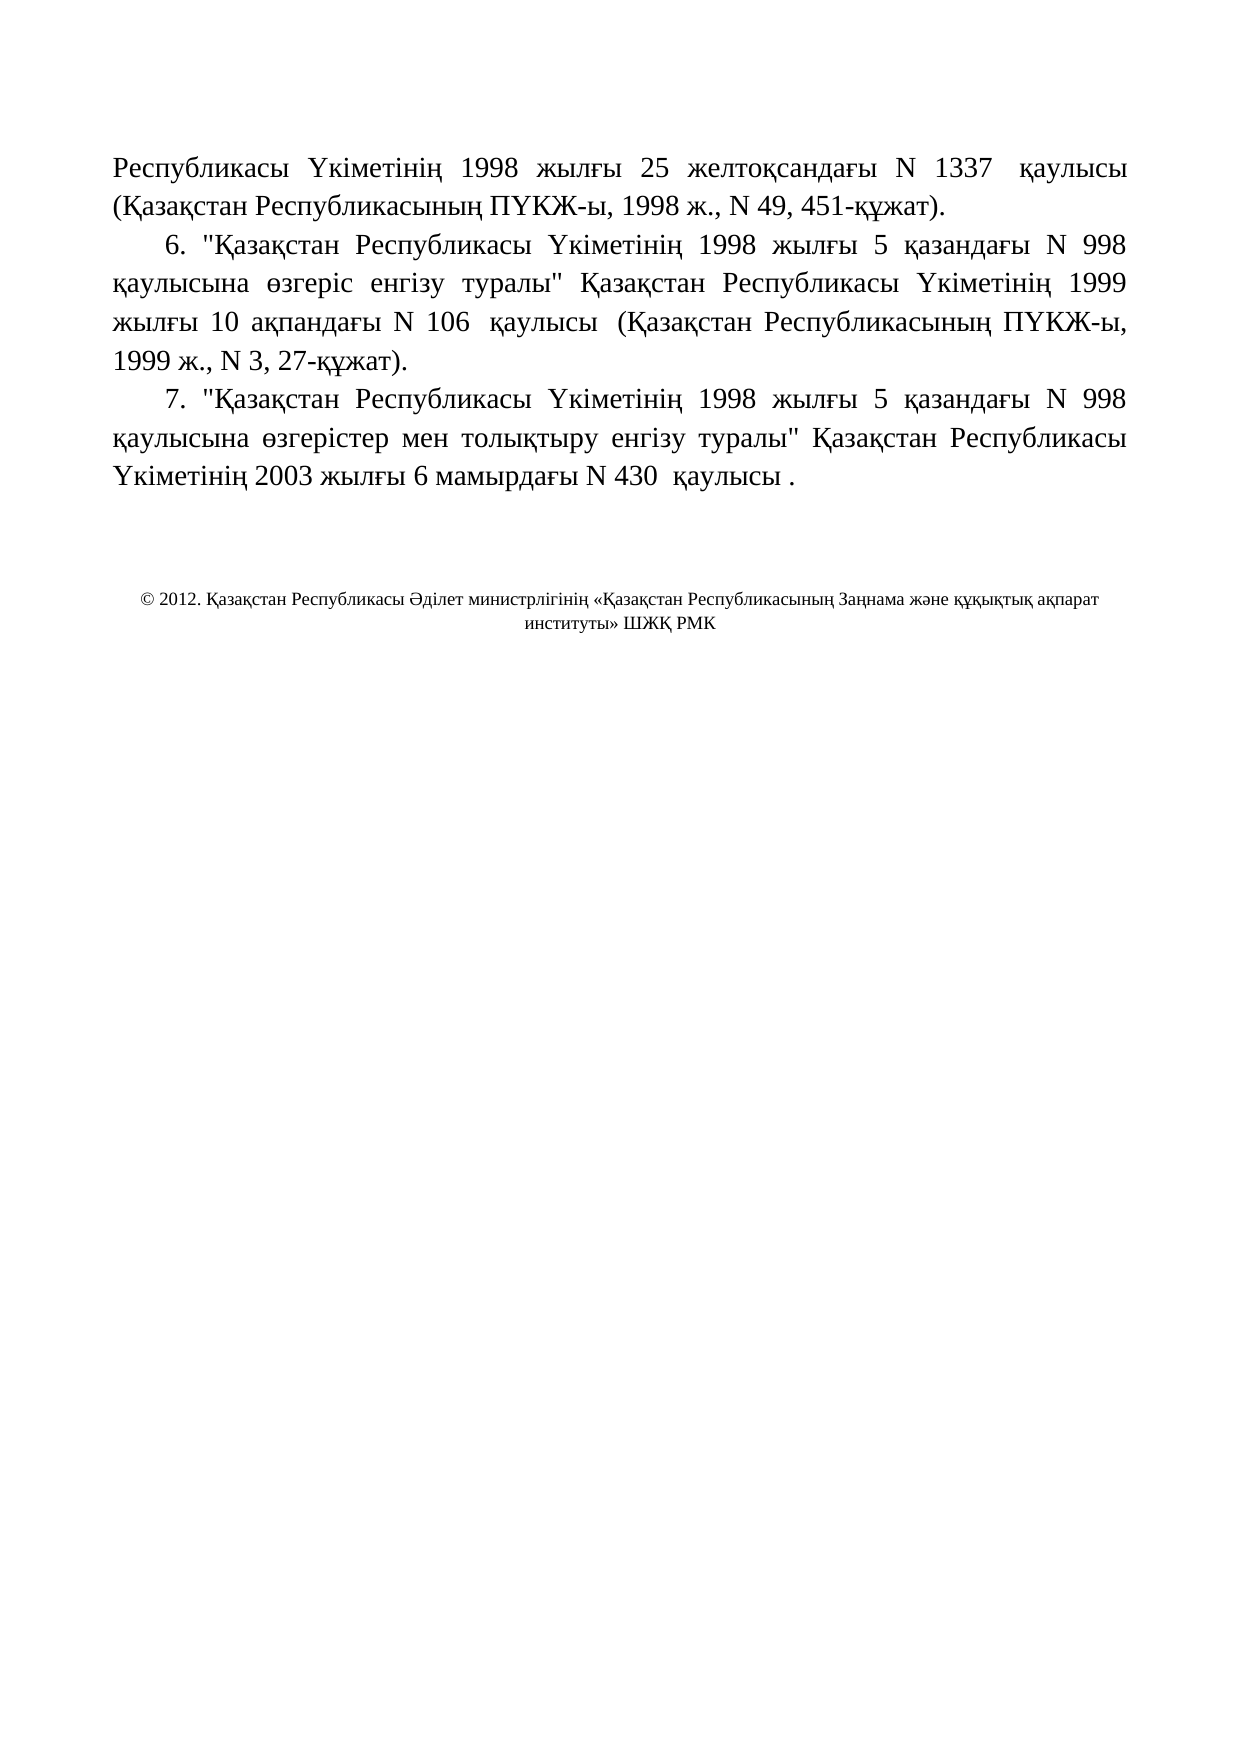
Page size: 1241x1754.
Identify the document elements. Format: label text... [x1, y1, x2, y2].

text © 2012. Қазақстан Республикасы Әділет министрлігінің «Қазақстан Республикасының Заңнама және құқықтық ақпарат институты» ШЖҚ РМК [112, 587, 1128, 634]
text 6. "Қазақстан Республикасы Үкіметінің 1998 жылғы 5 қазандағы N 998 қаулысына өзгерiс енгізу туралы" Қазақстан Республикасы Үкiметiнiң 1999 жылғы 10 ақпандағы N 106 қаулысы (Қазақстан Республикасының ПҮКЖ-ы, 1999 ж., N 3, 27-құжат). [112, 227, 1128, 376]
text 7. "Қазақстан Республикасы Үкіметінің 1998 жылғы 5 қазандағы N 998 қаулысына өзгерiстер мен толықтыру енгізу туралы" Қазақстан Республикасы Үкiметiнiң 2003 жылғы 6 мамырдағы N 430 қаулысы . [112, 381, 1128, 492]
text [112, 150, 1128, 222]
